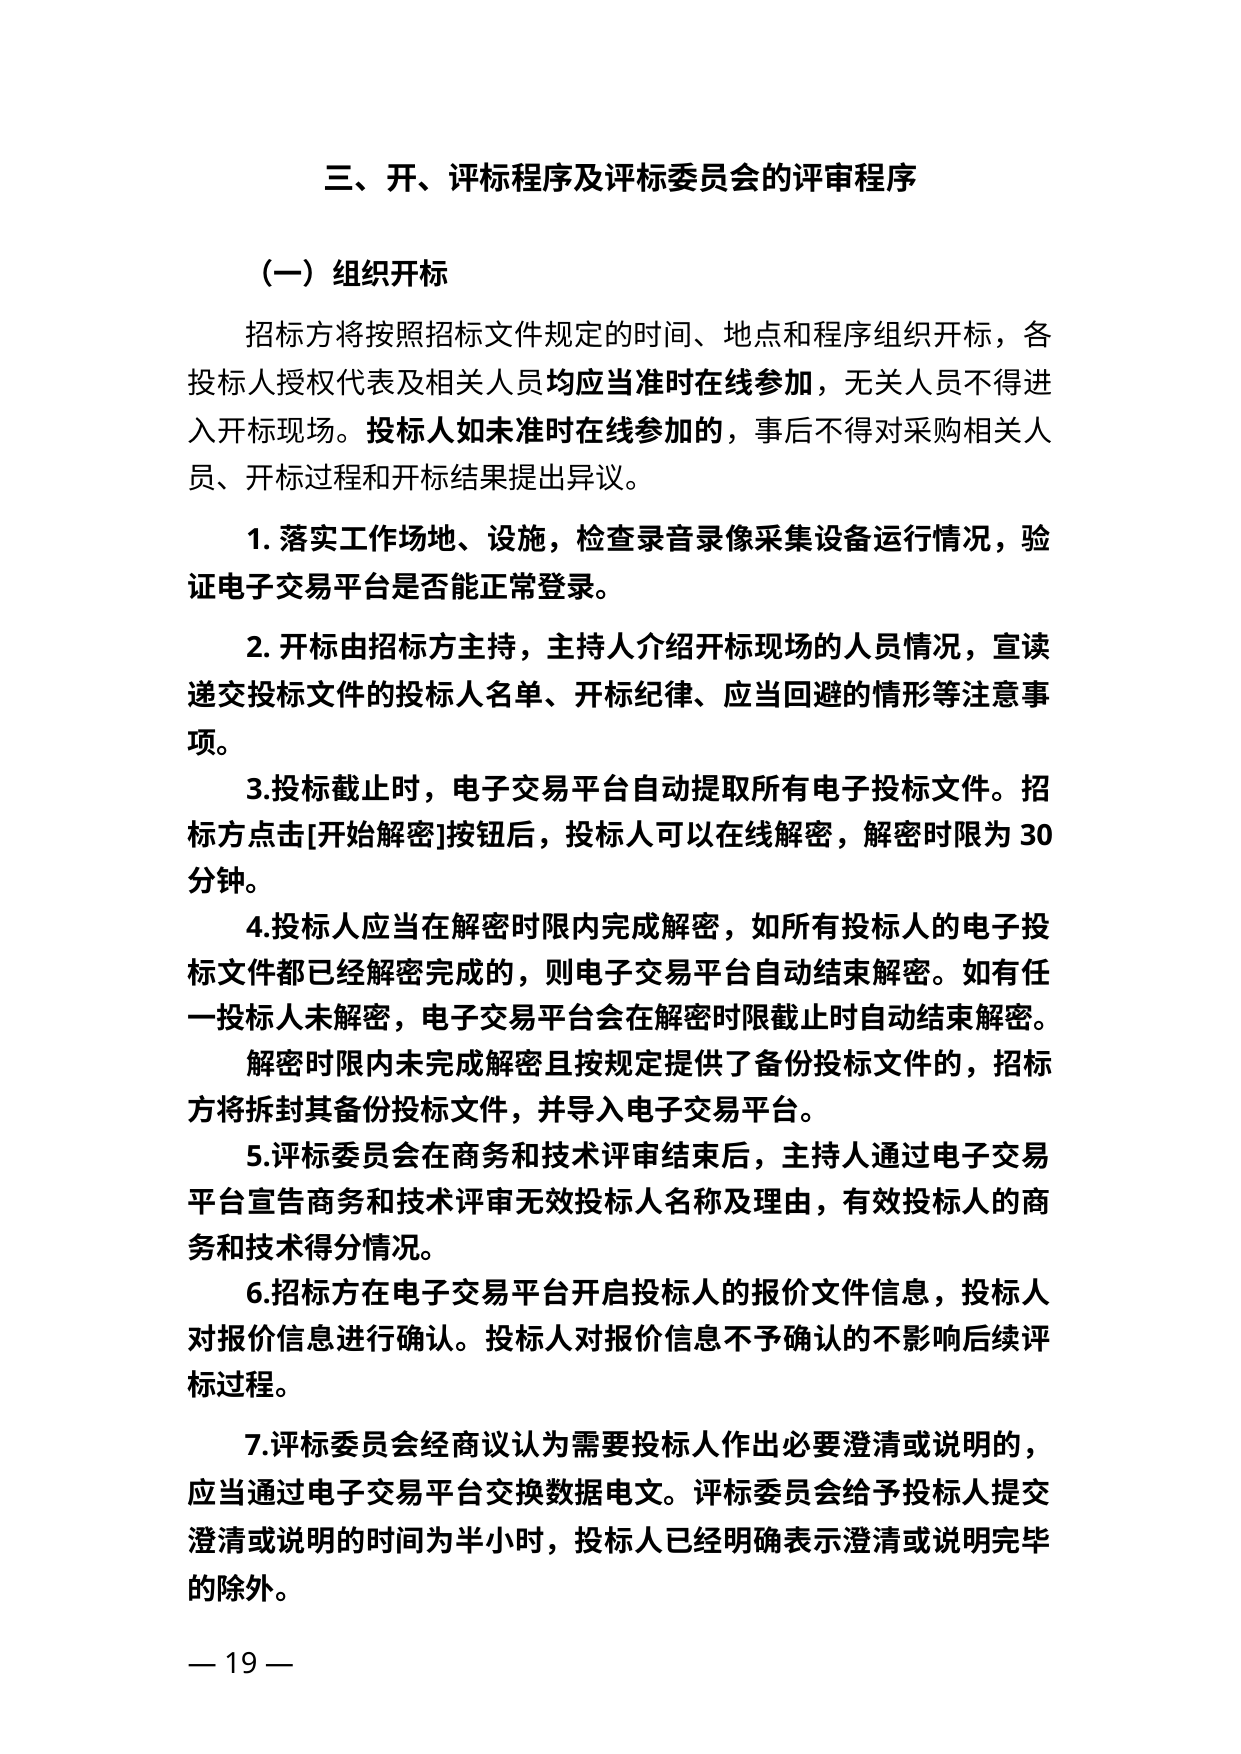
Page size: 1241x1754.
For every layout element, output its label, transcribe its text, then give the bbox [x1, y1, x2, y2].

text 7.评标委员会经商议认为需要投标人作出必要澄清或说明的，应当通过电子交易平台交换数据电文。评标委员会给予投标人提交澄清或说明的时间为半小时，投标人已经明确表示澄清或说明完毕的除外。 [187, 1417, 1053, 1609]
text 4.投标人应当在解密时限内完成解密，如所有投标人的电子投标文件都已经解密完成的，则电子交易平台自动结束解密。如有任一投标人未解密，电子交易平台会在解密时限截止时自动结束解密。 [187, 901, 1053, 1038]
text 5.评标委员会在商务和技术评审结束后，主持人通过电子交易平台宣告商务和技术评审无效投标人名称及理由，有效投标人的商务和技术得分情况。 [187, 1130, 1053, 1267]
text 招标方将按照招标文件规定的时间、地点和程序组织开标，各投标人授权代表及相关人员均应当准时在线参加，无关人员不得进入开标现场。投标人如未准时在线参加的，事后不得对采购相关人员、开标过程和开标结果提出异议。 [187, 307, 1053, 498]
text 3.投标截止时，电子交易平台自动提取所有电子投标文件。招标方点击[开始解密]按钮后，投标人可以在线解密，解密时限为30分钟。 [187, 763, 1053, 901]
text 三、开、评标程序及评标委员会的评审程序 [187, 153, 1053, 199]
text 2. 开标由招标方主持，主持人介绍开标现场的人员情况，宣读递交投标文件的投标人名单、开标纪律、应当回避的情形等注意事项。 [187, 619, 1053, 763]
text 6.招标方在电子交易平台开启投标人的报价文件信息，投标人对报价信息进行确认。投标人对报价信息不予确认的不影响后续评标过程。 [187, 1267, 1053, 1405]
text 1. 落实工作场地、设施，检查录音录像采集设备运行情况，验证电子交易平台是否能正常登录。 [187, 511, 1053, 607]
text （一）组织开标 [187, 246, 1053, 294]
text 解密时限内未完成解密且按规定提供了备份投标文件的，招标方将拆封其备份投标文件，并导入电子交易平台。 [187, 1038, 1053, 1130]
